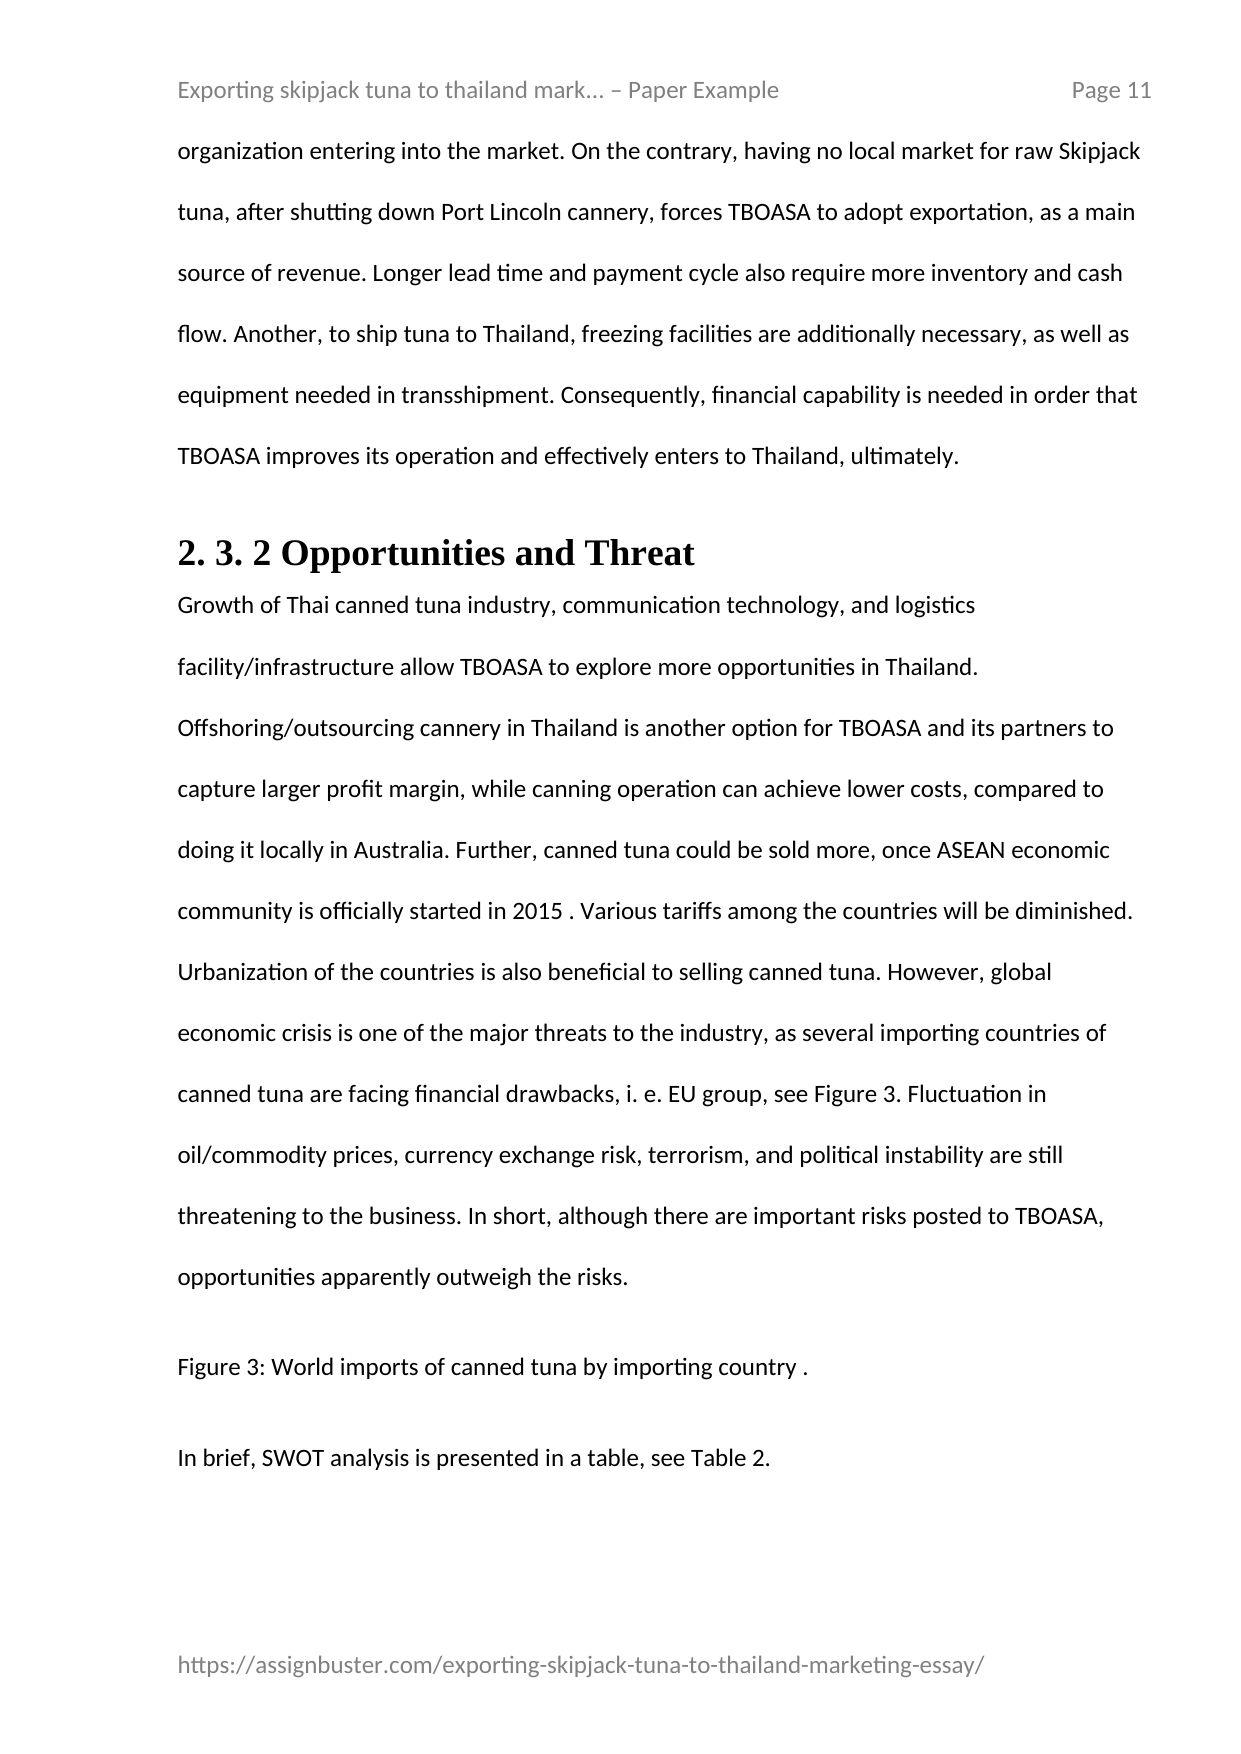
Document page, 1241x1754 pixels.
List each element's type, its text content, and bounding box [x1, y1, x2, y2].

text Figure 3: World imports of canned tuna by importing country . [177, 1352, 1152, 1382]
text Growth of Thai canned tuna industry, communication technology, and logistics facility/infrastructure allow TBOASA to explore more opportunities in Thailand. Offshoring/outsourcing cannery in Thailand is another option for TBOASA and its partners to capture larger profit margin, while canning operation can achieve lower costs, compared to doing it locally in Australia. Further, canned tuna could be sold more, once ASEAN economic community is officially started in 2015 . Various tariffs among the countries will be diminished. Urbanization of the countries is also beneficial to selling canned tuna. However, global economic crisis is one of the major threats to the industry, as several importing countries of canned tuna are facing financial drawbacks, i. e. EU group, see Figure 3. Fluctuation in oil/commodity prices, currency exchange risk, terrorism, and political instability are still threatening to the business. In short, although there are important risks posted to TBOASA, opportunities apparently outweigh the risks. [177, 589, 1152, 1292]
subtitle 2. 3. 2 Opportunities and Threat [177, 531, 1152, 574]
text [177, 135, 1152, 471]
text In brief, SWOT analysis is presented in a table, see Table 2. [177, 1442, 1152, 1473]
